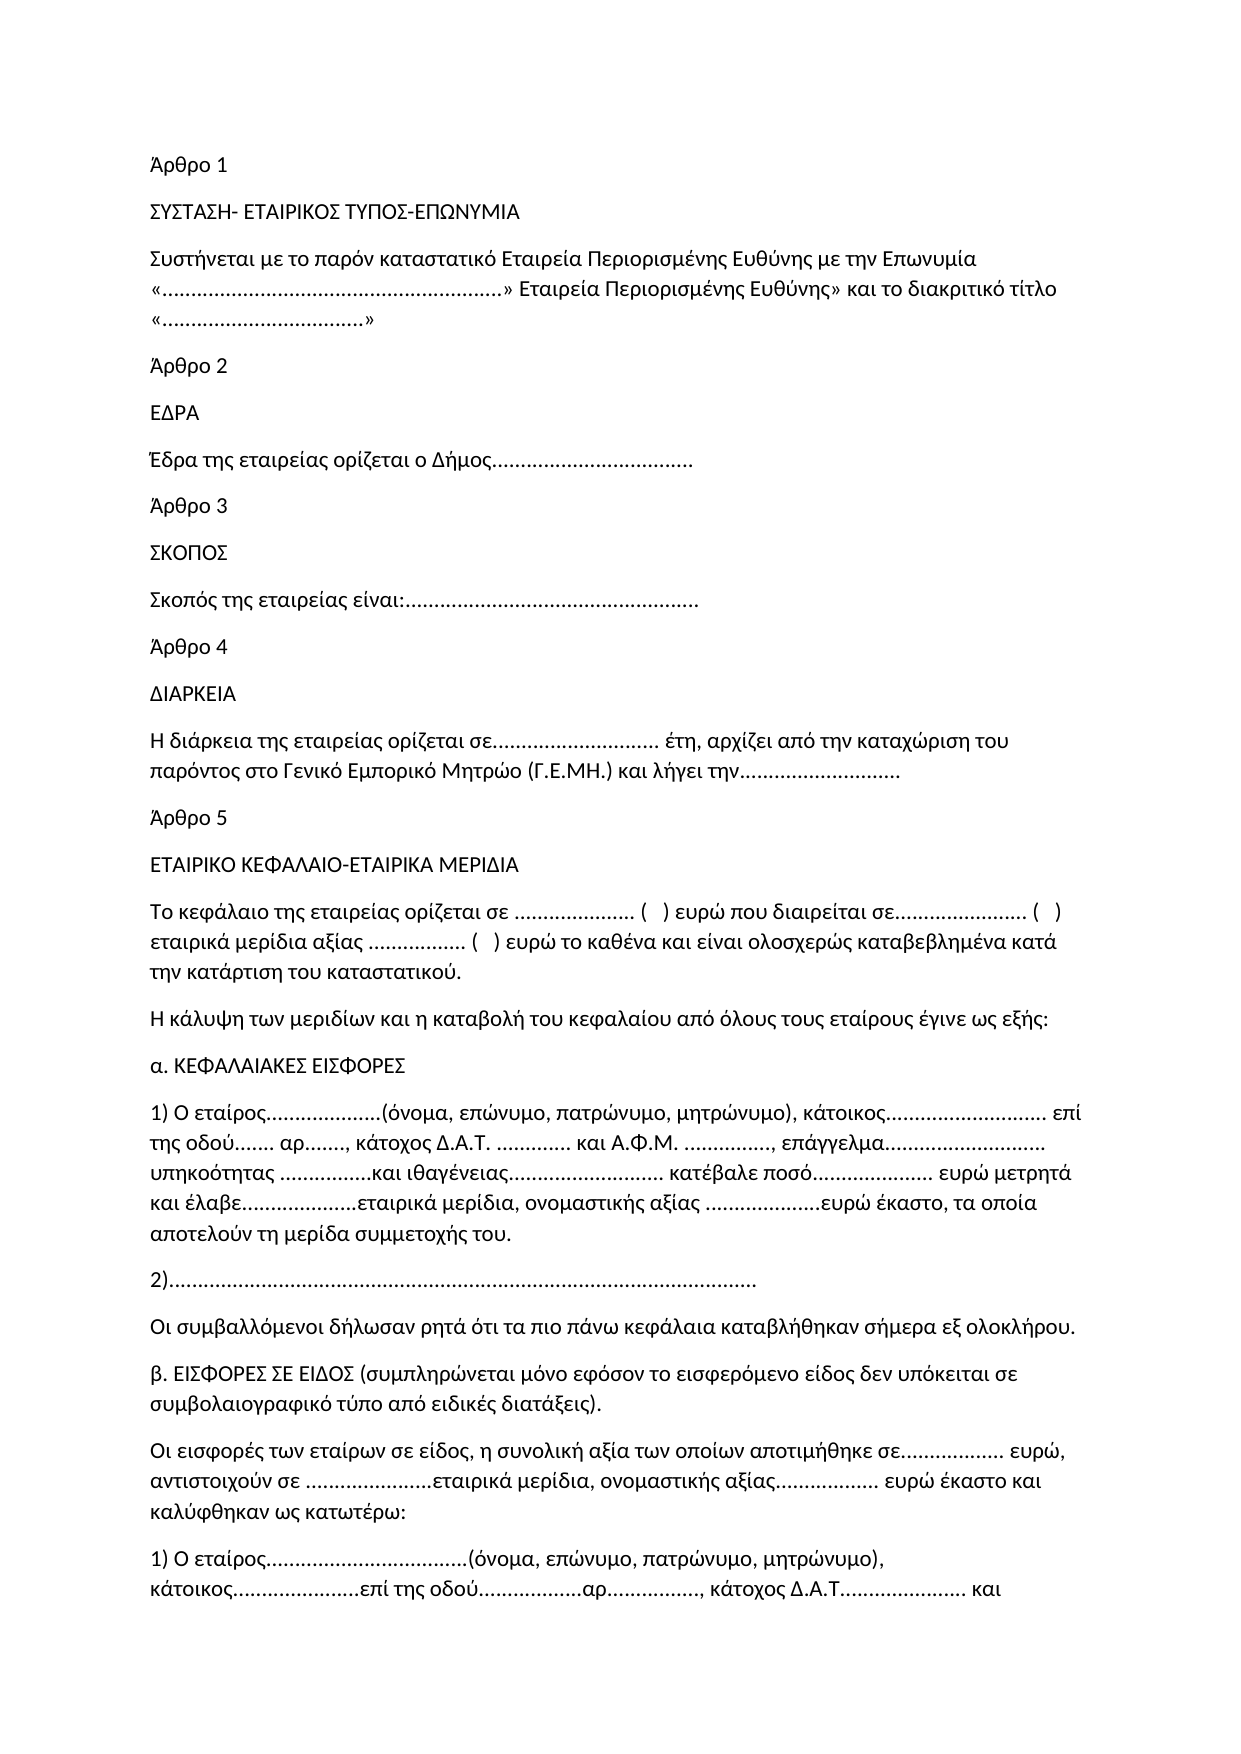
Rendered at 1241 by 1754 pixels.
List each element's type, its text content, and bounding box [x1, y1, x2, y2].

text Η διάρκεια της εταιρείας ορίζεται σε............................. έτη, αρχίζει από την καταχώριση του παρόντος στο Γενικό Εμπορικό Μητρώο (Γ.Ε.ΜΗ.) και λήγει την............................ [150, 726, 1090, 784]
text Έδρα της εταιρείας ορίζεται ο Δήμος................................... [150, 445, 1090, 473]
text Σκοπός της εταιρείας είναι:................................................... [150, 585, 1090, 613]
text 1) Ο εταίρος....................(όνομα, επώνυμο, πατρώνυμο, μητρώνυμο), κάτοικος............................ επί της οδού....... αρ......., κάτοχος Δ.Α.Τ. ............. και Α.Φ.Μ. ..............., επάγγελμα............................ υπηκοότητας ................και ιθαγένειας........................... κατέβαλε ποσό..................... ευρώ μετρητά και έλαβε....................εταιρικά μερίδια, ονομαστικής αξίας ....................ευρώ έκαστο, τα οποία αποτελούν τη μερίδα συμμετοχής του. [150, 1098, 1090, 1247]
text Οι συμβαλλόμενοι δήλωσαν ρητά ότι τα πιο πάνω κεφάλαια καταβλήθηκαν σήμερα εξ ολοκλήρου. [150, 1312, 1090, 1341]
text ΕΤΑΙΡΙΚΟ ΚΕΦΑΛΑΙΟ-ΕΤΑΙΡΙΚΑ ΜΕΡΙΔΙΑ [150, 850, 1090, 878]
text ΣΥΣΤΑΣΗ- ΕΤΑΙΡΙΚΟΣ ΤΥΠΟΣ-ΕΠΩΝΥΜΙΑ [150, 197, 1090, 225]
text ΣΚΟΠΟΣ [150, 538, 1090, 567]
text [150, 1544, 1090, 1602]
text ΕΔΡΑ [150, 398, 1090, 426]
text Άρθρο 1 [150, 150, 1090, 178]
text Άρθρο 5 [150, 803, 1090, 831]
text Άρθρο 3 [150, 492, 1090, 520]
text Η κάλυψη των μεριδίων και η καταβολή του κεφαλαίου από όλους τους εταίρους έγινε ως εξής: [150, 1004, 1090, 1032]
text β. ΕΙΣΦΟΡΕΣ ΣΕ ΕΙΔΟΣ (συμπληρώνεται μόνο εφόσον το εισφερόμενο είδος δεν υπόκειται σε συμβολαιογραφικό τύπο από ειδικές διατάξεις). [150, 1359, 1090, 1418]
text Το κεφάλαιο της εταιρείας ορίζεται σε ..................... ( ) ευρώ που διαιρείται σε....................... ( ) εταιρικά μερίδια αξίας ................. ( ) ευρώ το καθένα και είναι ολοσχερώς καταβεβλημένα κατά την κατάρτιση του καταστατικού. [150, 897, 1090, 985]
text α. ΚΕΦΑΛΑΙΑΚΕΣ ΕΙΣΦΟΡΕΣ [150, 1051, 1090, 1079]
text 2)...................................................................................................... [150, 1266, 1090, 1294]
text Συστήνεται με το παρόν καταστατικό Εταιρεία Περιορισμένης Ευθύνης με την Επωνυμία «...........................................................» Εταιρεία Περιορισμένης Ευθύνης» και το διακριτικό τίτλο «...................................» [150, 244, 1090, 332]
text ΔΙΑΡΚΕΙΑ [150, 679, 1090, 707]
text Άρθρο 4 [150, 632, 1090, 660]
text Οι εισφορές των εταίρων σε είδος, η συνολική αξία των οποίων αποτιμήθηκε σε.................. ευρώ, αντιστοιχούν σε ......................εταιρικά μερίδια, ονομαστικής αξίας.................. ευρώ έκαστο και καλύφθηκαν ως κατωτέρω: [150, 1436, 1090, 1525]
text Άρθρο 2 [150, 351, 1090, 379]
